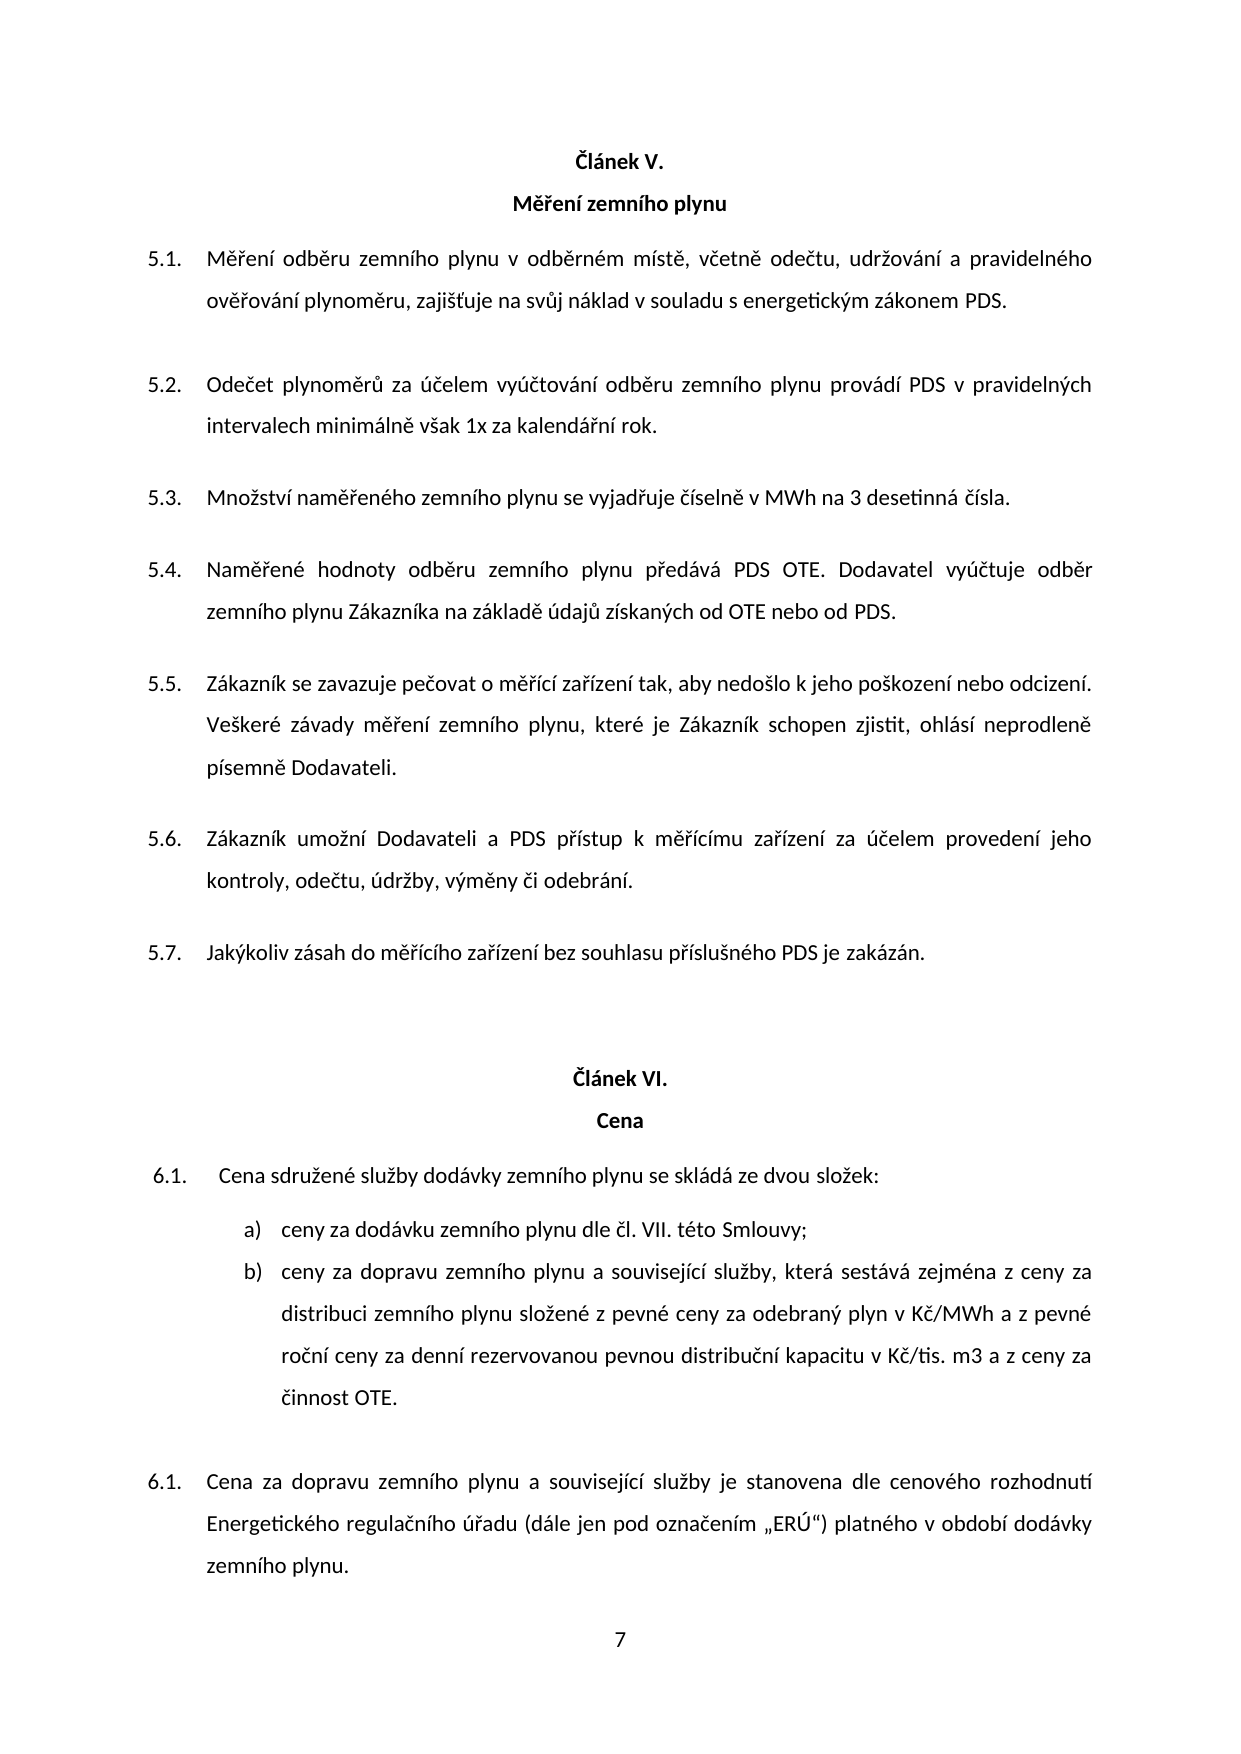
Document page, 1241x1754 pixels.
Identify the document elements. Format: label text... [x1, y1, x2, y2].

list Naměřené hodnoty odběru zemního plynu předává PDS OTE. Dodavatel vyúčtuje odběr zemního plynu Zákazníka na základě údajů získaných od OTE nebo od PDS. [147, 555, 1093, 625]
list Množství naměřeného zemního plynu se vyjadřuje číselně v MWh na 3 desetinná čísla. [147, 483, 1105, 511]
list Zákazník umožní Dodavateli a PDS přístup k měřícímu zařízení za účelem provedení jeho kontroly, odečtu, údržby, výměny či odebrání. [147, 824, 1093, 894]
list Cena sdružené služby dodávky zemního plynu se skládá ze dvou složek: [153, 1161, 1105, 1189]
list Měření odběru zemního plynu v odběrném místě, včetně odečtu, udržování a pravidelného ověřování plynoměru, zajišťuje na svůj náklad v souladu s energetickým zákonem PDS. [147, 244, 1093, 314]
subtitle Článek V. Měření zemního plynu [512, 147, 730, 217]
subtitle Článek VI. Cena [567, 1064, 673, 1134]
list ceny za dodávku zemního plynu dle čl. VII. této Smlouvy; [244, 1216, 1105, 1243]
list ceny za dopravu zemního plynu a související služby, která sestává zejména z ceny za distribuci zemního plynu složené z pevné ceny za odebraný plyn v Kč/MWh a z pevné roční ceny za denní rezervovanou pevnou distribuční kapacitu v Kč/tis. m3 a z ceny za činnost OTE. [244, 1257, 1094, 1411]
list Zákazník se zavazuje pečovat o měřící zařízení tak, aby nedošlo k jeho poškození nebo odcizení. Veškeré závady měření zemního plynu, které je Zákazník schopen zjistit, ohlásí neprodleně písemně Dodavateli. [147, 669, 1094, 781]
list Odečet plynoměrů za účelem vyúčtování odběru zemního plynu provádí PDS v pravidelných intervalech minimálně však 1x za kalendářní rok. [147, 370, 1093, 439]
list Cena za dopravu zemního plynu a související služby je stanovena dle cenového rozhodnutí Energetického regulačního úřadu (dále jen pod označením „ERÚ“) platného v období dodávky zemního plynu. [147, 1467, 1093, 1579]
list Jakýkoliv zásah do měřícího zařízení bez souhlasu příslušného PDS je zakázán. [147, 938, 1105, 966]
